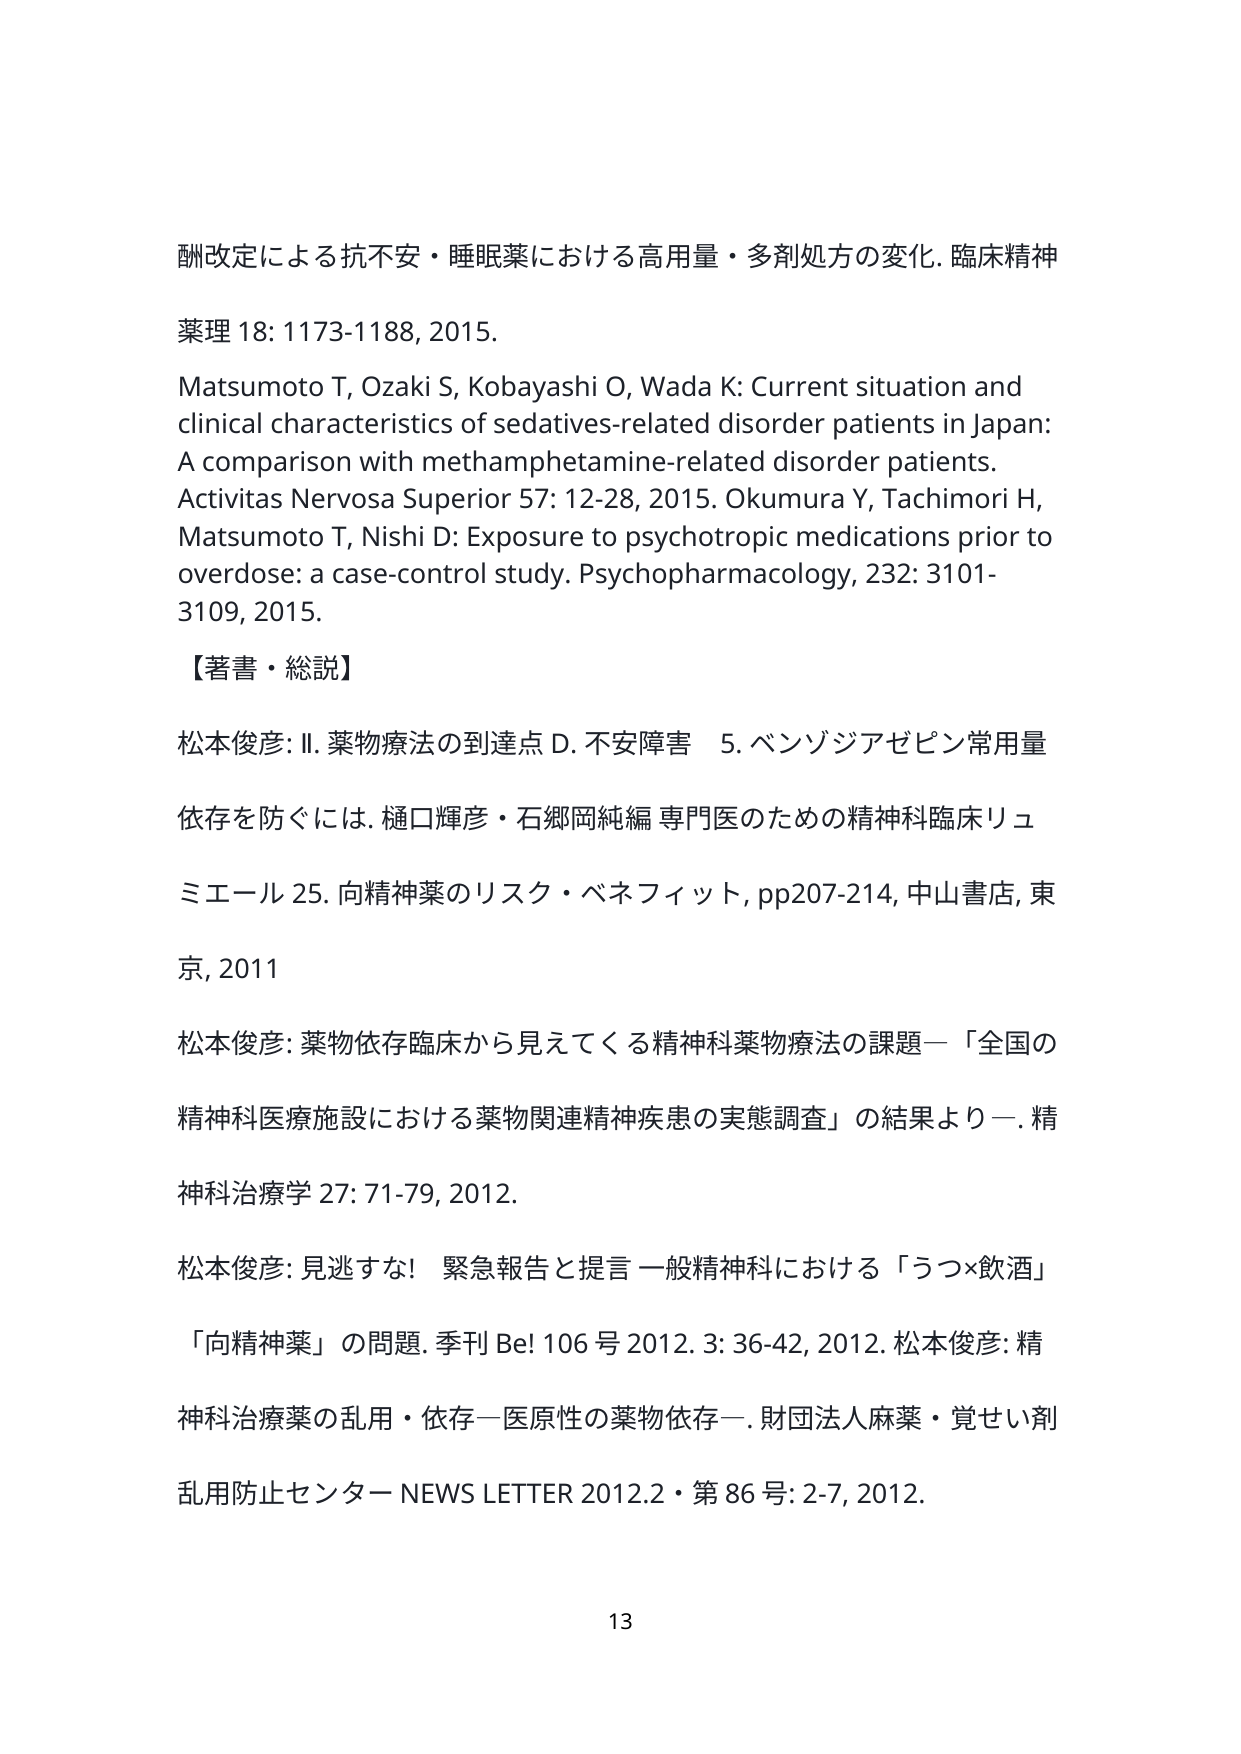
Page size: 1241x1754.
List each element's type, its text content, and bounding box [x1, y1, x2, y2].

text Matsumoto T, Ozaki S, Kobayashi O, Wada K: Current situation and clinical characteristics of sedatives-related disorder patients in Japan: A comparison with methamphetamine-related disorder patients. Activitas Nervosa Superior 57: 12-28, 2015. Okumura Y, Tachimori H, Matsumoto T, Nishi D: Exposure to psychotropic medications prior to overdose: a case-control study. Psychopharmacology, 232: 3101-3109, 2015. [177, 367, 1063, 629]
text 松本俊彦: Ⅱ. 薬物療法の到達点 D. 不安障害 5. ベンゾジアゼピン常用量依存を防ぐには. 樋口輝彦・石郷岡純編 専門医のための精神科臨床リュミエール 25. 向精神薬のリスク・ベネフィット, pp207-214, 中山書店, 東京, 2011 [177, 704, 1063, 1004]
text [177, 217, 1063, 367]
text 松本俊彦: 見逃すな! 緊急報告と提言 一般精神科における「うつ×飲酒」「向精神薬」の問題. 季刊Be! 106号2012. 3: 36-42, 2012. 松本俊彦: 精神科治療薬の乱用・依存―医原性の薬物依存―. 財団法人麻薬・覚せい剤乱用防止センターNEWS LETTER 2012.2・第86号: 2-7, 2012. [177, 1229, 1063, 1529]
text 【著書・総説】 [177, 629, 1063, 704]
text 松本俊彦: 薬物依存臨床から見えてくる精神科薬物療法の課題―「全国の精神科医療施設における薬物関連精神疾患の実態調査」の結果より―. 精神科治療学 27: 71-79, 2012. [177, 1004, 1063, 1229]
